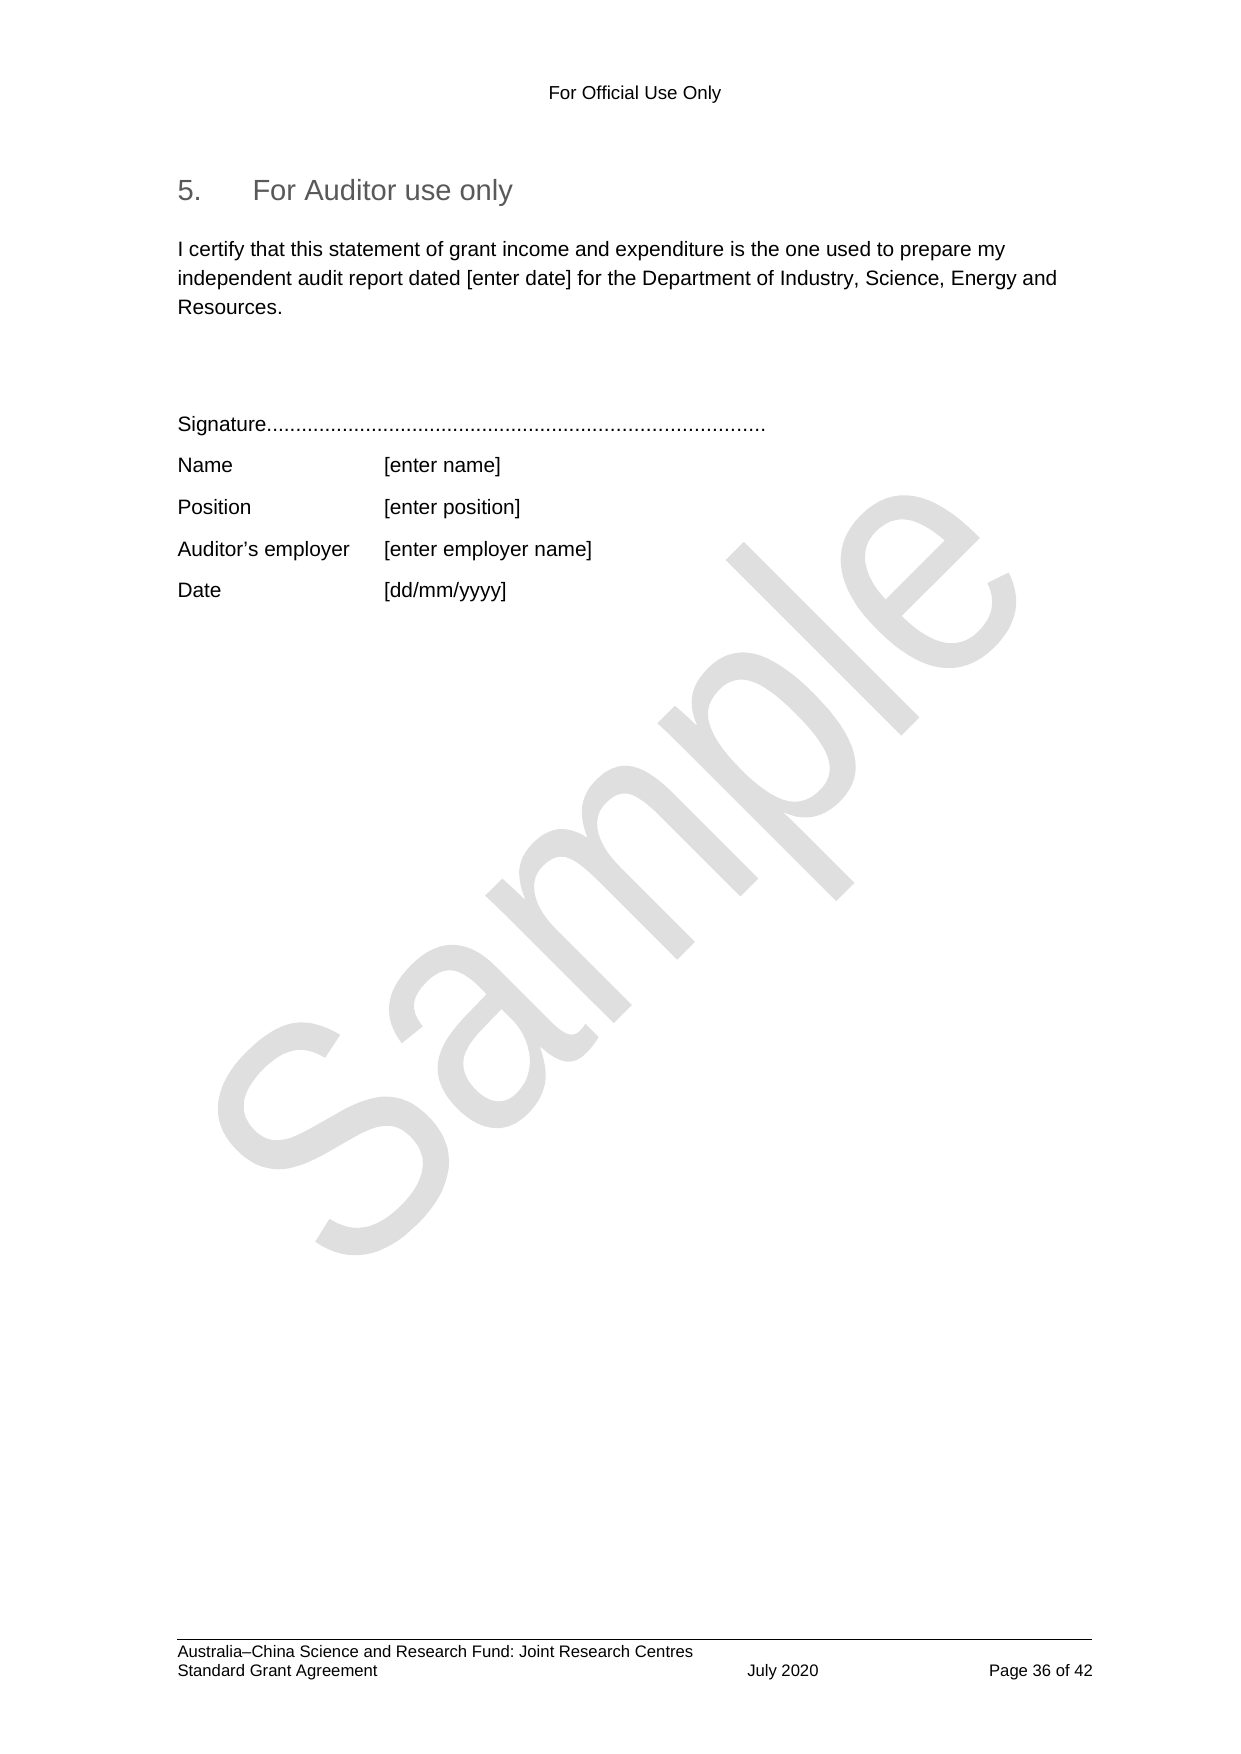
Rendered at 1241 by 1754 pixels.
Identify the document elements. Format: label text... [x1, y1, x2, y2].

text Name [enter name] [177, 448, 1092, 477]
text Date [dd/mm/yyyy] [177, 573, 1092, 602]
text Signature [177, 406, 1092, 435]
text Position [enter position] [177, 489, 1092, 519]
text I certify that this statement of grant income and expenditure is the one used to prepare my independent audit report dated [enter date] for the Department of Industry, Science, Energy and Resources. [177, 231, 1092, 319]
text Auditor’s employer [enter employer name] [177, 531, 1092, 560]
subtitle For Auditor use only [177, 173, 1092, 206]
